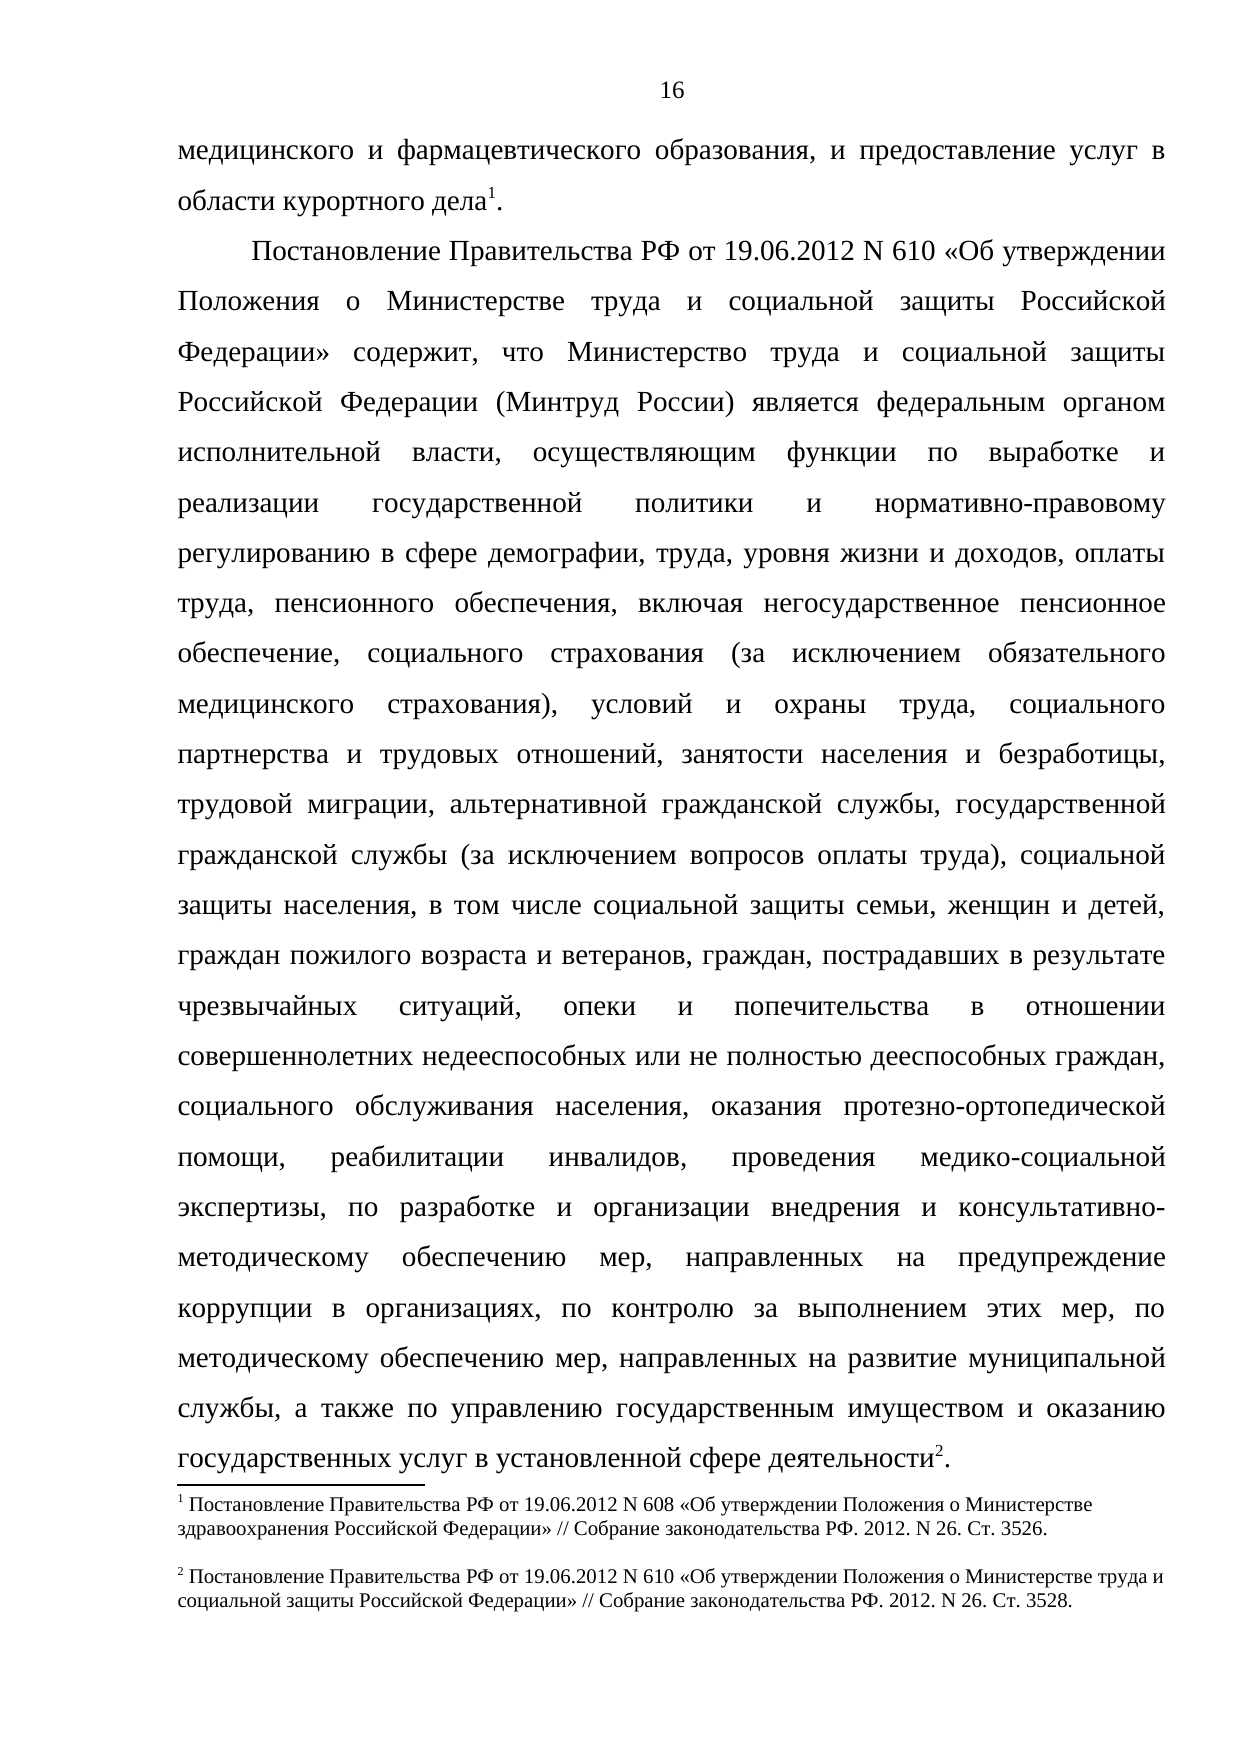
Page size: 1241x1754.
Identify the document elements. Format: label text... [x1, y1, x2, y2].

text Постановление Правительства РФ от 19.06.2012 N 610 «Об утверждении Положения о Министерстве труда и социальной защиты Российской Федерации» содержит, что Министерство труда и социальной защиты Российской Федерации (Минтруд России) является федеральным органом исполнительной власти, осуществляющим функции по выработке и реализации государственной политики и нормативно-правовому регулированию в сфере демографии, труда, уровня жизни и доходов, оплаты труда, пенсионного обеспечения, включая негосударственное пенсионное обеспечение, социального страхования (за исключением обязательного медицинского страхования), условий и охраны труда, социального партнерства и трудовых отношений, занятости населения и безработицы, трудовой миграции, альтернативной гражданской службы, государственной гражданской службы (за исключением вопросов оплаты труда), социальной защиты населения, в том числе социальной защиты семьи, женщин и детей, граждан пожилого возраста и ветеранов, граждан, пострадавших в результате чрезвычайных ситуаций, опеки и попечительства в отношении совершеннолетних недееспособных или не полностью дееспособных граждан, социального обслуживания населения, оказания протезно-ортопедической помощи, реабилитации инвалидов, проведения медико-социальной экспертизы, по разработке и организации внедрения и консультативно-методическому обеспечению мер, направленных на предупреждение коррупции в организациях, по контролю за выполнением этих мер, по методическому обеспечению мер, направленных на развитие муниципальной службы, а также по управлению государственным имуществом и оказанию государственных услуг в установленной сфере деятельности. [177, 233, 1166, 1474]
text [177, 132, 1166, 216]
